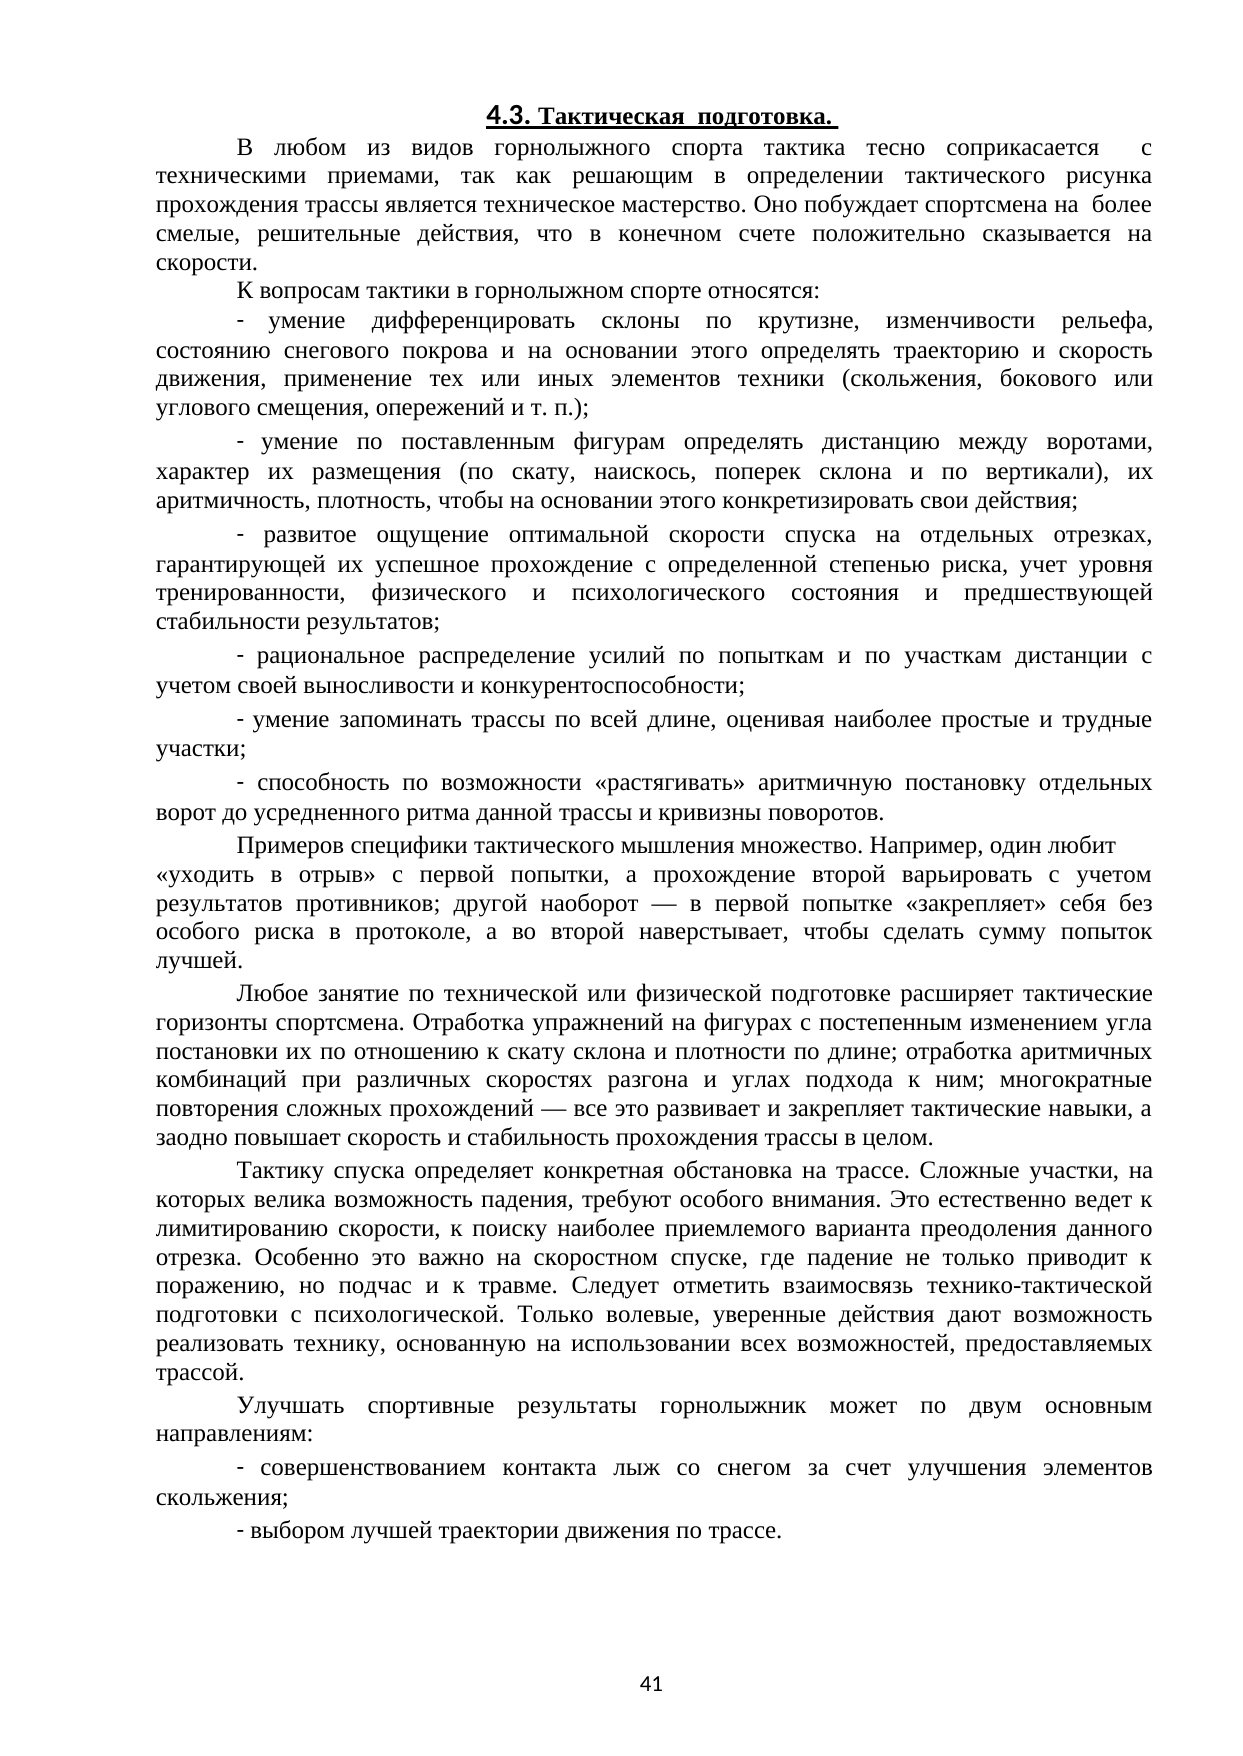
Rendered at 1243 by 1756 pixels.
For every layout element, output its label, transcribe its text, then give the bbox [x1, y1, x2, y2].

list умение запоминать трассы по всей длине, оценивая наиболее простые и трудные участки; [156, 703, 1153, 762]
list умение по поставленным фигурам определять дистанцию между воротами, характер их размещения (по скату, наискось, поперек склона и по вертикали), их аритмичность, плотность, чтобы на основании этого конкретизировать свои действия; [156, 426, 1154, 513]
text Тактику спуска определяет конкретная обстановка на трассе. Сложные участки, на которых велика возможность падения, требуют особого внимания. Это естественно ведет к лимитированию скорости, к поиску наиболее приемлемого варианта преодоления данного отрезка. Особенно это важно на скоростном спуске, где падение не только приводит к поражению, но подчас и к травме. Следует отметить взаимосвязь технико-тактической подготовки с психологической. Только волевые, уверенные действия дают возможность реализовать технику, основанную на использовании всех возможностей, предоставляемых трассой. [156, 1155, 1154, 1385]
list способность по возможности «растягивать» аритмичную постановку отдельных ворот до усредненного ритма данной трассы и кривизны поворотов. [156, 766, 1153, 825]
text Любое занятие по технической или физической подготовке расширяет тактические горизонты спортсмена. Отработка упражнений на фигурах с постепенным изменением угла постановки их по отношению к скату склона и плотности по длине; отработка аритмичных комбинаций при различных скоростях разгона и углах подхода к ним; многократные повторения сложных прохождений — все это развивает и закрепляет тактические навыки, а заодно повышает скорость и стабильность прохождения трассы в целом. [156, 978, 1153, 1151]
text Улучшать спортивные результаты горнолыжник может по двум основным направлениям: [156, 1390, 1153, 1447]
list совершенствованием контакта лыж со снегом за счет улучшения элементов скольжения; [156, 1452, 1153, 1511]
list развитое ощущение оптимальной скорости спуска на отдельных отрезках, гарантирующей их успешное прохождение с определенной степенью риска, учет уровня тренированности, физического и психологического состояния и предшествующей стабильности результатов; [156, 518, 1153, 635]
subtitle Тактическая подготовка. [486, 96, 1211, 131]
list выбором лучшей траектории движения по трассе. [236, 1515, 1211, 1545]
text В любом из видов горнолыжного спорта тактика тесно соприкасается с техническими приемами, так как решающим в определении тактического рисунка прохождения трассы является техническое мастерство. Оно побуждает спортсмена на более смелые, решительные действия, что в конечном счете положительно сказывается на скорости. [156, 132, 1153, 275]
text Примеров специфики тактического мышления множество. Например, один любит [236, 830, 1211, 859]
text «уходить в отрыв» с первой попытки, а прохождение второй варьировать с учетом результатов противников; другой наоборот — в первой попытке «закрепляет» себя без особого риска в протоколе, а во второй наверстывает, чтобы сделать сумму попыток лучшей. [156, 859, 1153, 974]
list рациональное распределение усилий по попыткам и по участкам дистанции с учетом своей выносливости и конкурентоспособности; [156, 639, 1153, 699]
text К вопросам тактики в горнолыжном спорте относятся: [236, 276, 1211, 304]
list умение дифференцировать склоны по крутизне, изменчивости рельефа, состоянию снегового покрова и на основании этого определять траекторию и скорость движения, применение тех или иных элементов техники (скольжения, бокового или углового смещения, опережений и т. п.); [156, 304, 1154, 421]
